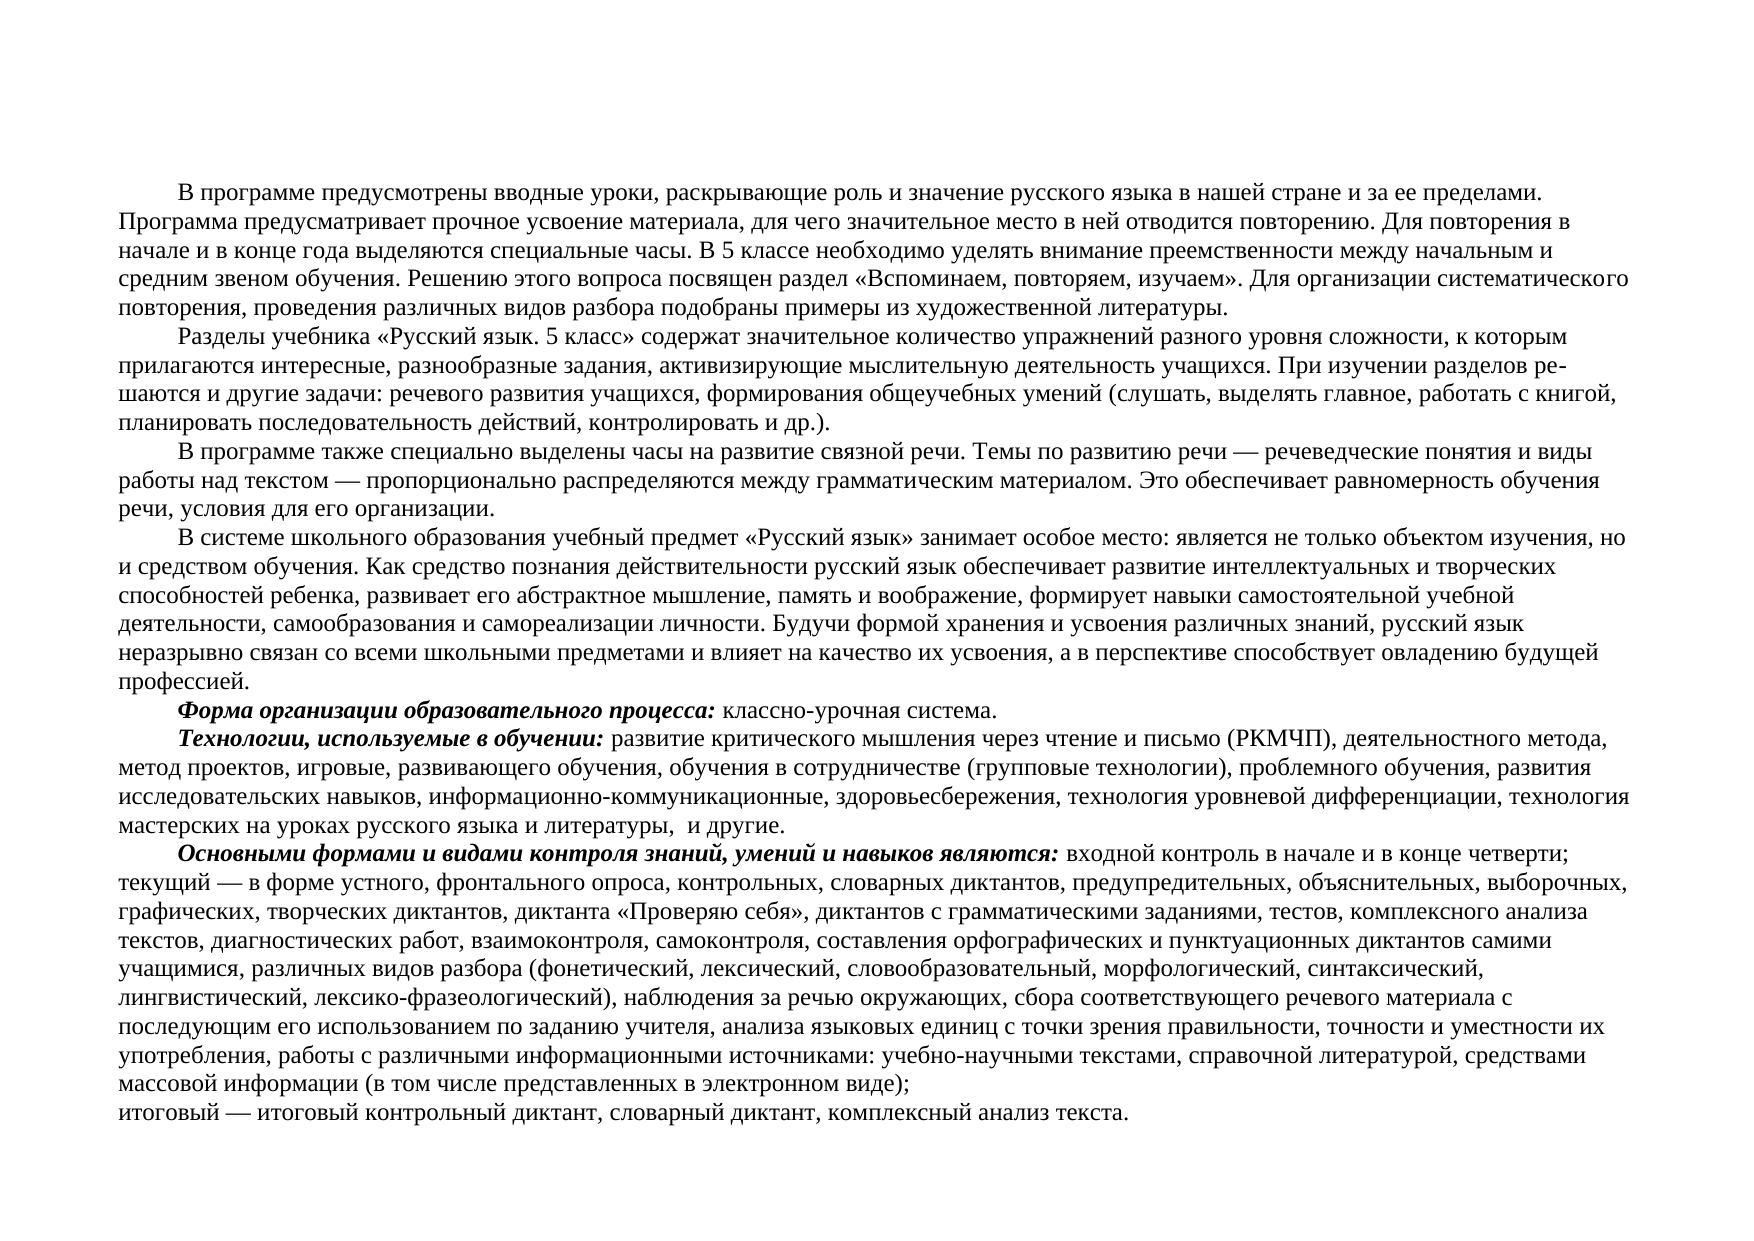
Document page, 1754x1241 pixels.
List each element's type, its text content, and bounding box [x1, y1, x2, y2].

text Разделы учебника «Русский язык. 5 класс» содержат значительное количество упражнений разного уровня сложности, к которым прилагаются интересные, разнообразные задания, активизирующие мыслительную деятельность учащихся. При изучении разделов решаются и другие задачи: речевого развития учащихся, формирования общеучебных умений (слушать, выделять главное, работать с книгой, планировать последовательность действий, контролировать и др.). [118, 321, 1636, 436]
text В системе школьного образования учебный предмет «Русский язык» занимает особое место: является не только объектом изучения, но и средством обучения. Как средство познания действительности русский язык обеспечивает развитие интеллектуальных и творческих способностей ребенка, развивает его абстрактное мышление, память и воображение, формирует навыки самостоятельной учебной деятельности, самообразования и самореализации личности. Будучи формой хранения и усвоения различных знаний, русский язык неразрывно связан со всеми школьными предметами и влияет на качество их усвоения, а в перспективе способствует овладению будущей профессией. [118, 522, 1636, 695]
text В программе также специально выделены часы на развитие связной речи. Темы по развитию речи — речеведческие понятия и виды работы над текстом — пропорционально распределяются между грамматическим материалом. Это обеспечивает равномерность обучения речи, условия для его организации. [118, 436, 1636, 522]
text Форма организации образовательного процесса: классно-урочная система. [118, 695, 1636, 723]
text Технологии, используемые в обучении: развитие критического мышления через чтение и письмо (РКМЧП), деятельностного метода, метод проектов, игровые, развивающего обучения, обучения в сотрудничестве (групповые технологии), проблемного обучения, развития исследовательских навыков, информационно-коммуникационные, здоровьесбережения, технология уровневой дифференциации, технология мастерских на уроках русского языка и литературы, и другие. [118, 723, 1636, 838]
text В программе предусмотрены вводные уроки, раскрывающие роль и значение русского языка в нашей стране и за ее пределами. Программа предусматривает прочное усвоение материала, для чего значительное место в ней отводится повторению. Для повторения в начале и в конце года выделяются специальные часы. В 5 классе необходимо уделять внимание преемственности между начальным и средним звеном обучения. Решению этого вопроса посвящен раздел «Вспоминаем, повторяем, изучаем». Для организации систематического повторения, проведения различных видов разбора подобраны примеры из художественной литературы. [118, 177, 1636, 321]
text Основными формами и видами контроля знаний, умений и навыков являются: входной контроль в начале и в конце четверти; текущий — в форме устного, фронтального опроса, контрольных, словарных диктантов, предупредительных, объяснительных, выборочных, графических, творческих диктантов, диктанта «Проверяю себя», диктантов с грамматическими заданиями, тестов, комплексного анализа текстов, диагностических работ, взаимоконтроля, самоконтроля, составления орфографических и пунктуационных диктантов самими учащимися, различных видов разбора (фонетический, лексический, словообразовательный, морфологический, синтаксический, лингвистический, лексико-фразеологический), наблюдения за речью окружающих, сбора соответствующего речевого материала с последующим его использованием по заданию учителя, анализа языковых единиц с точки зрения правильности, точности и уместности их употребления, работы с различными информационными источниками: учебно-научными текстами, справочной литературой, средствами массовой информации (в том числе представленных в электронном виде); итоговый — итоговый контрольный диктант, словарный диктант, комплексный анализ текста. [118, 838, 1636, 1126]
